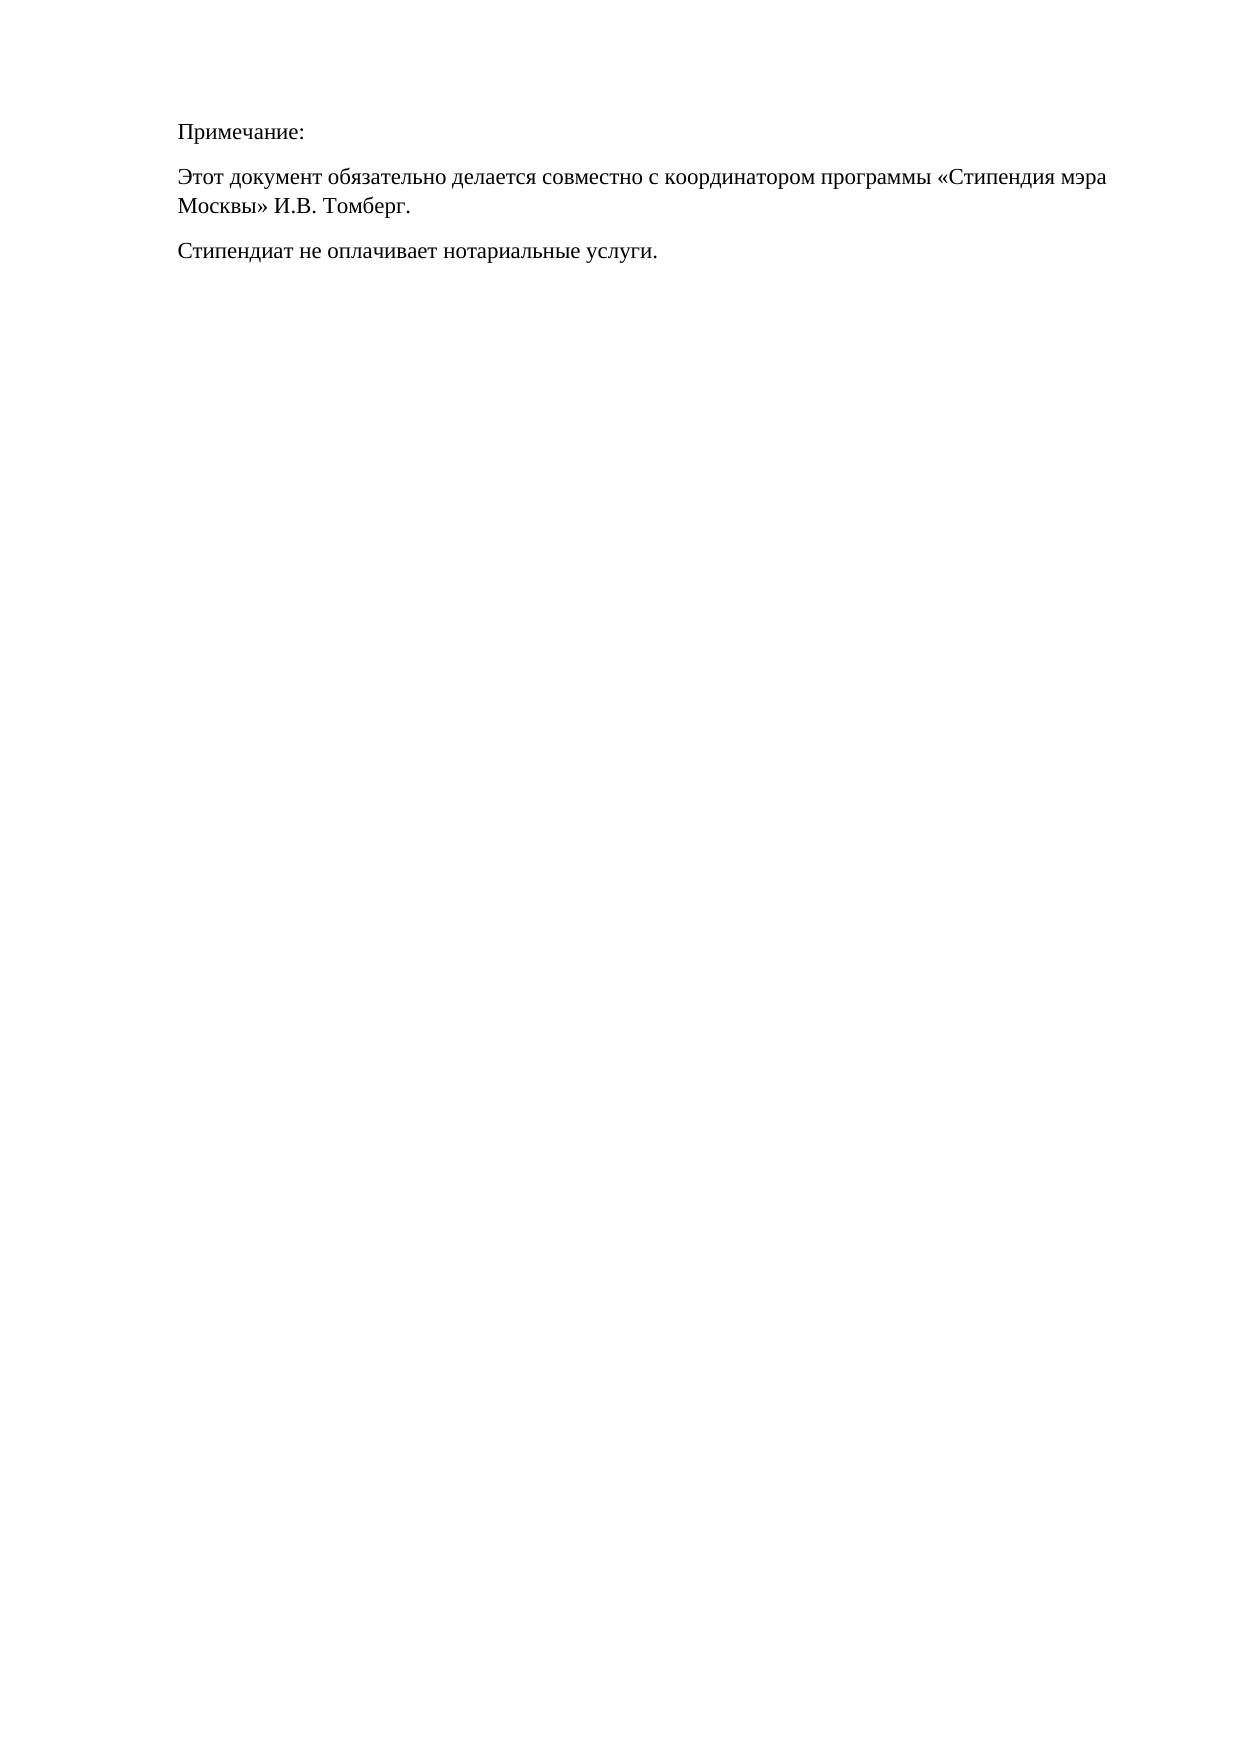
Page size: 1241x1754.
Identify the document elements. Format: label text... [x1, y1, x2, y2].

text Примечание: [177, 118, 1152, 144]
text Стипендиат не оплачивает нотариальные услуги. [177, 237, 1152, 263]
text Этот документ обязательно делается совместно с координатором программы «Стипендия мэра Москвы» И.В. Томберг. [177, 163, 1152, 218]
